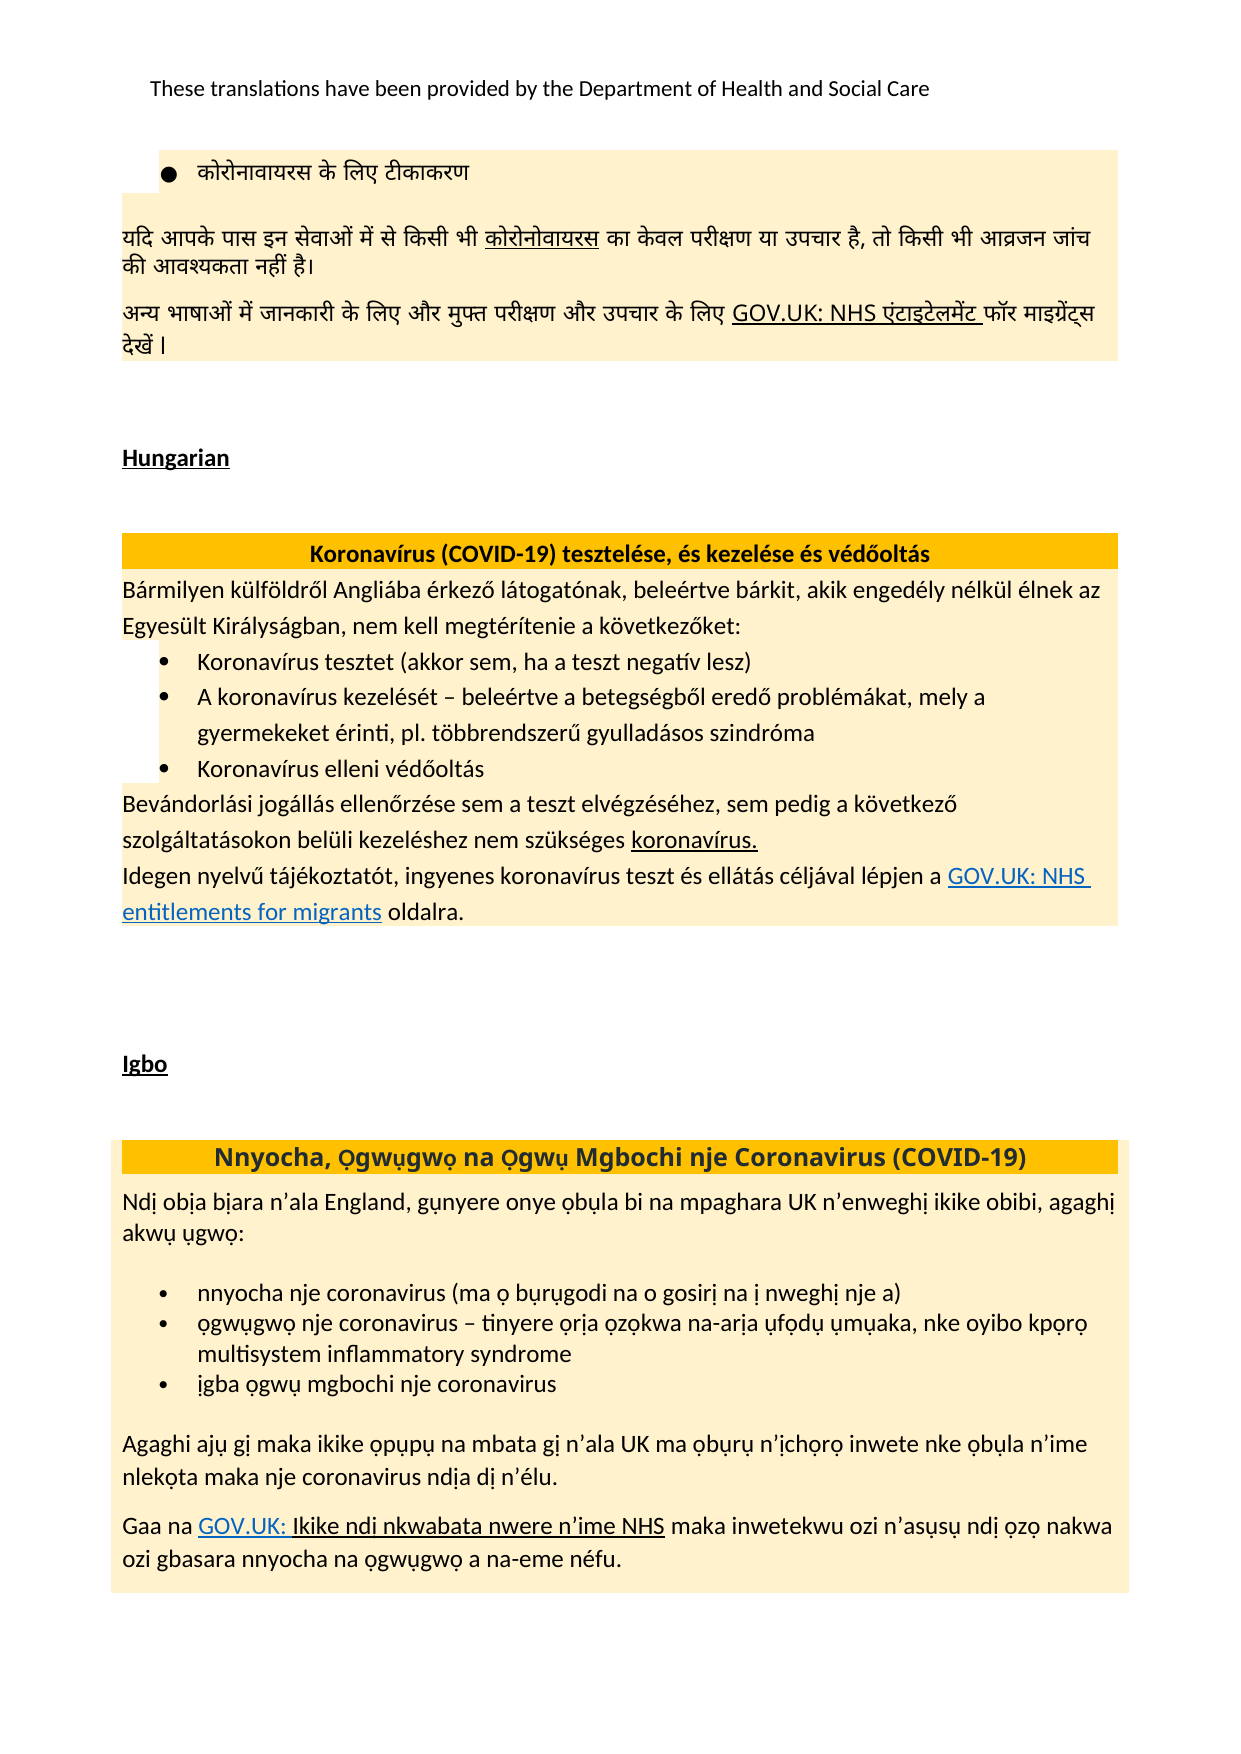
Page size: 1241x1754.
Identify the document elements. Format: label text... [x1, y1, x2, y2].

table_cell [111, 150, 1129, 411]
table_cell Nnyocha, Ọgwụgwọ na Ọgwụ Mgbochi nje Coronavirus (COVID-19) Ndị obịa bịara n’ala England, gụnyere onye ọbụla bi na mpaghara UK n’enweghị ikike obibi, agaghị akwụ ụgwọ: nnyocha nje coronavirus (ma ọ bụrụgodi na o gosirị na ị nweghị nje a) ọgwụgwọ nje coronavirus – tinyere ọrịa ọzọkwa na-arịa ụfọdụ ụmụaka, nke oyibo kpọrọ multisystem inflammatory syndrome ịgba ọgwụ mgbochi nje coronavirus Agaghi ajụ gị maka ikike ọpụpụ na mbata gị n’ala UK ma ọbụrụ n’ịchọrọ inwete nke ọbụla n’ime nlekọta maka nje coronavirus ndịa dị n’élu. Gaa na GOV.UK: Ikike ndị nkwabata nwere n’ime NHS maka inwetekwu ozi n’asụsụ ndị ọzọ nakwa ozi gbasara nnyocha na ọgwụgwọ a na-eme néfu. [111, 1140, 1129, 1593]
table_cell Koronavírus (COVID-19) tesztelése, és kezelése és védőoltás Bármilyen külföldről Angliába érkező látogatónak, beleértve bárkit, akik engedély nélkül élnek az Egyesült Királyságban, nem kell megtérítenie a következőket: Koronavírus tesztet (akkor sem, ha a teszt negatív lesz) A koronavírus kezelését – beleértve a betegségből eredő problémákat, mely a gyermekeket érinti, pl. többrendszerű gyulladásos szindróma Koronavírus elleni védőoltás Bevándorlási jogállás ellenőrzése sem a teszt elvégzéséhez, sem pedig a következő szolgáltatásokon belüli kezeléshez nem szükséges koronavírus. Idegen nyelvű tájékoztatót, ingyenes koronavírus teszt és ellátás céljával lépjen a GOV.UK: NHS entitlements for migrants oldalra. [111, 533, 1129, 957]
table_cell Igbo [111, 957, 1129, 1140]
table_cell Hungarian [111, 411, 1129, 533]
